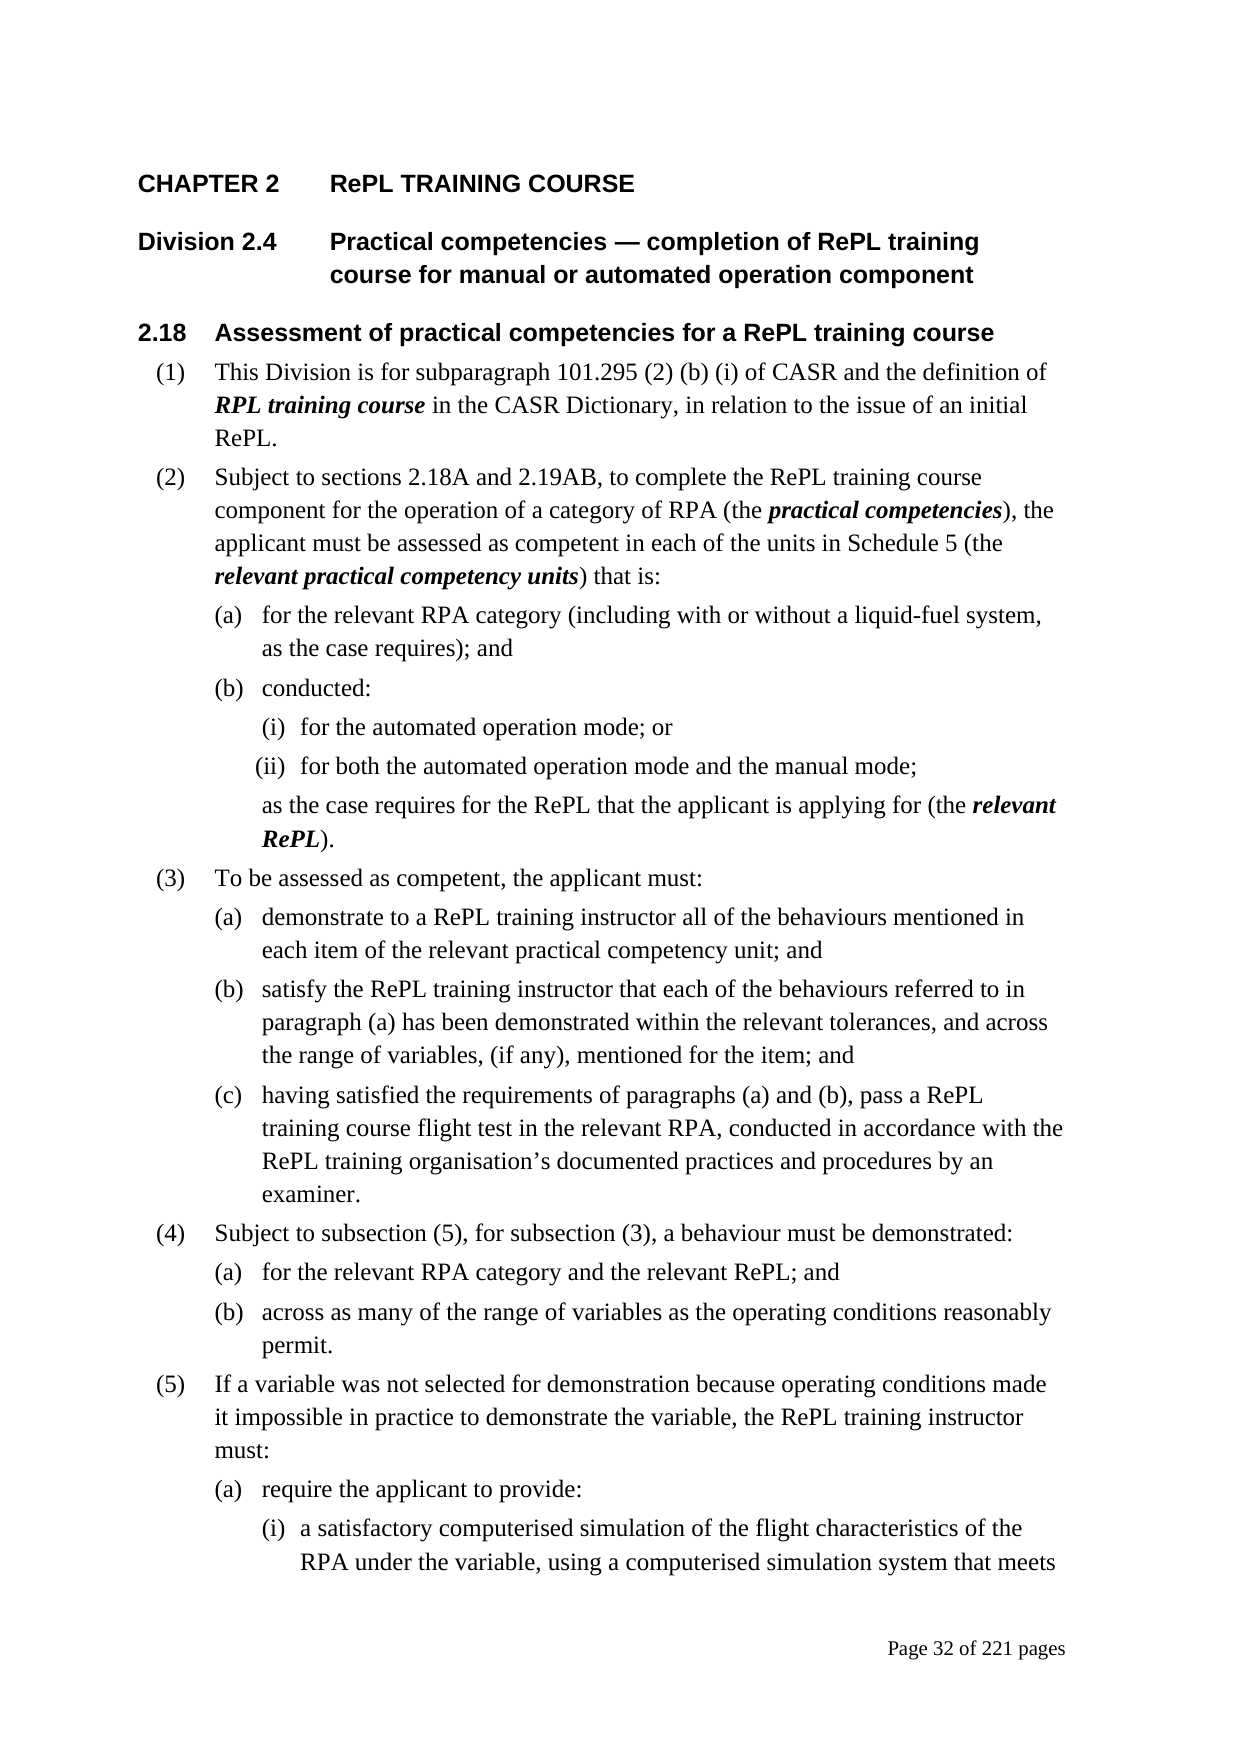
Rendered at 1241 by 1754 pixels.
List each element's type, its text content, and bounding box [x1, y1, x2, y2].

text (a) for the relevant RPA category (including with or without a liquid-fuel system, as the case requires); and [214, 601, 1065, 662]
text (ii) for both the automated operation mode and the manual mode; [185, 751, 1065, 780]
text (b) satisfy the RePL training instructor that each of the behaviours referred to in paragraph (a) has been demonstrated within the relevant tolerances, and across the range of variables, (if any), mentioned for the item; and [214, 974, 1065, 1069]
text (2) Subject to sections 2.18A and 2.19AB, to complete the RePL training course component for the operation of a category of RPA (the practical competencies), the applicant must be assessed as competent in each of the units in Schedule 5 (the relevant practical competency units) that is: [108, 462, 1065, 590]
text as the case requires for the RePL that the applicant is applying for (the relevant RePL). [214, 791, 1065, 852]
subtitle 2.18 Assessment of practical competencies for a RePL training course [138, 318, 1065, 346]
text (c) having satisfied the requirements of paragraphs (a) and (b), pass a RePL training course flight test in the relevant RPA, conducted in accordance with the RePL training organisation’s documented practices and procedures by an examiner. [214, 1080, 1065, 1208]
text (a) require the applicant to provide: [214, 1474, 1065, 1503]
text (i) for the automated operation mode; or [185, 712, 1065, 741]
text (4) Subject to subsection (5), for subsection (3), a behaviour must be demonstrated: [108, 1218, 1065, 1247]
text CHAPTER 2 RePL TRAINING COURSE [138, 168, 1065, 197]
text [185, 1513, 1065, 1575]
text (b) conducted: [214, 673, 1065, 702]
text (a) demonstrate to a RePL training instructor all of the behaviours mentioned in each item of the relevant practical competency unit; and [214, 902, 1065, 964]
text (a) for the relevant RPA category and the relevant RePL; and [214, 1257, 1065, 1286]
text (b) across as many of the range of variables as the operating conditions reasonably permit. [214, 1297, 1065, 1358]
text (5) If a variable was not selected for demonstration because operating conditions made it impossible in practice to demonstrate the variable, the RePL training instructor must: [108, 1369, 1065, 1464]
subtitle Division 2.4 Practical competencies — completion of RePL training course for manual or automated operation component [138, 227, 1065, 288]
text (3) To be assessed as competent, the applicant must: [108, 863, 1065, 892]
text (1) This Division is for subparagraph 101.295 (2) (b) (i) of CASR and the definition of RPL training course in the CASR Dictionary, in relation to the issue of an initial RePL. [108, 357, 1065, 452]
